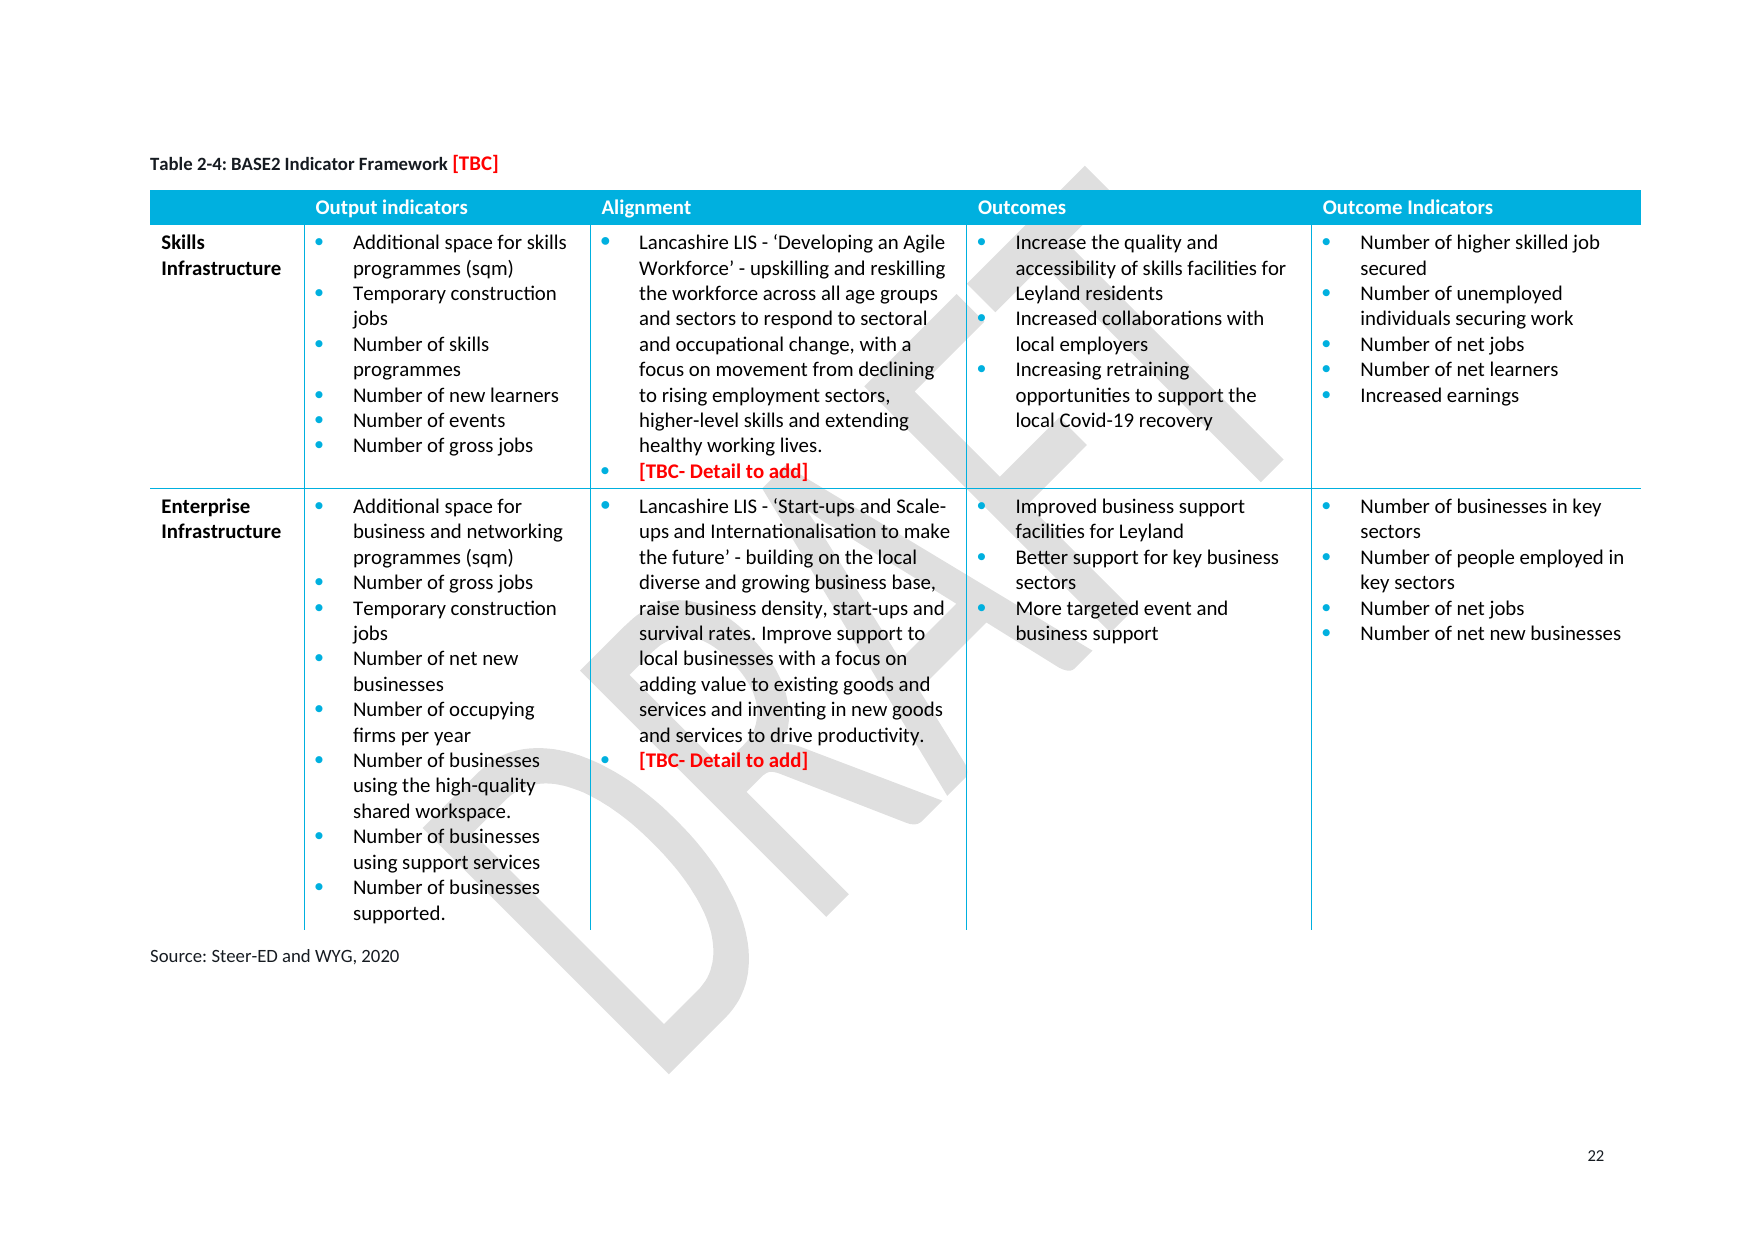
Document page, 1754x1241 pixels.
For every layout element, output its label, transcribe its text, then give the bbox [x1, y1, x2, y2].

table_cell Additional space for skills programmes (sqm) Temporary construction jobs Number of skills programmes Number of new learners Number of events Number of gross jobs [305, 225, 590, 488]
table_cell Number of businesses in key sectors Number of people employed in key sectors Number of net jobs Number of net new businesses [1312, 489, 1641, 929]
table_header Alignment [590, 190, 967, 224]
table_cell Enterprise Infrastructure [150, 489, 304, 929]
table_cell Additional space for business and networking programmes (sqm) Number of gross jobs Temporary construction jobs Number of net new businesses Number of occupying firms per year Number of businesses using the high-quality shared workspace. Number of businesses using support services Number of businesses supported. [305, 489, 590, 929]
table_cell Increase the quality and accessibility of skills facilities for Leyland residents Increased collaborations with local employers Increasing retraining opportunities to support the local Covid-19 recovery [967, 225, 1311, 488]
text Source: Steer-ED and WYG, 2020 [150, 944, 1604, 967]
table_header Output indicators [304, 190, 590, 224]
table_cell Improved business support facilities for Leyland Better support for key business sectors More targeted event and business support [967, 489, 1311, 929]
table_cell Skills Infrastructure [150, 225, 304, 488]
table_header Outcome Indicators [1311, 190, 1641, 224]
table_header [150, 190, 304, 224]
table_cell Lancashire LIS - ‘Start-ups and Scale-ups and Internationalisation to make the future’ - building on the local diverse and growing business base, raise business density, start-ups and survival rates. Improve support to local businesses with a focus on adding value to existing goods and services and inventing in new goods and services to drive productivity. [TBC- Detail to add] [591, 489, 966, 929]
table_cell Number of higher skilled job secured Number of unemployed individuals securing work Number of net jobs Number of net learners Increased earnings [1312, 225, 1641, 488]
table_cell Lancashire LIS - ‘Developing an Agile Workforce’ - upskilling and reskilling the workforce across all age groups and sectors to respond to sectoral and occupational change, with a focus on movement from declining to rising employment sectors, higher-level skills and extending healthy working lives. [TBC- Detail to add] [591, 225, 966, 488]
table_header Outcomes [967, 190, 1311, 224]
